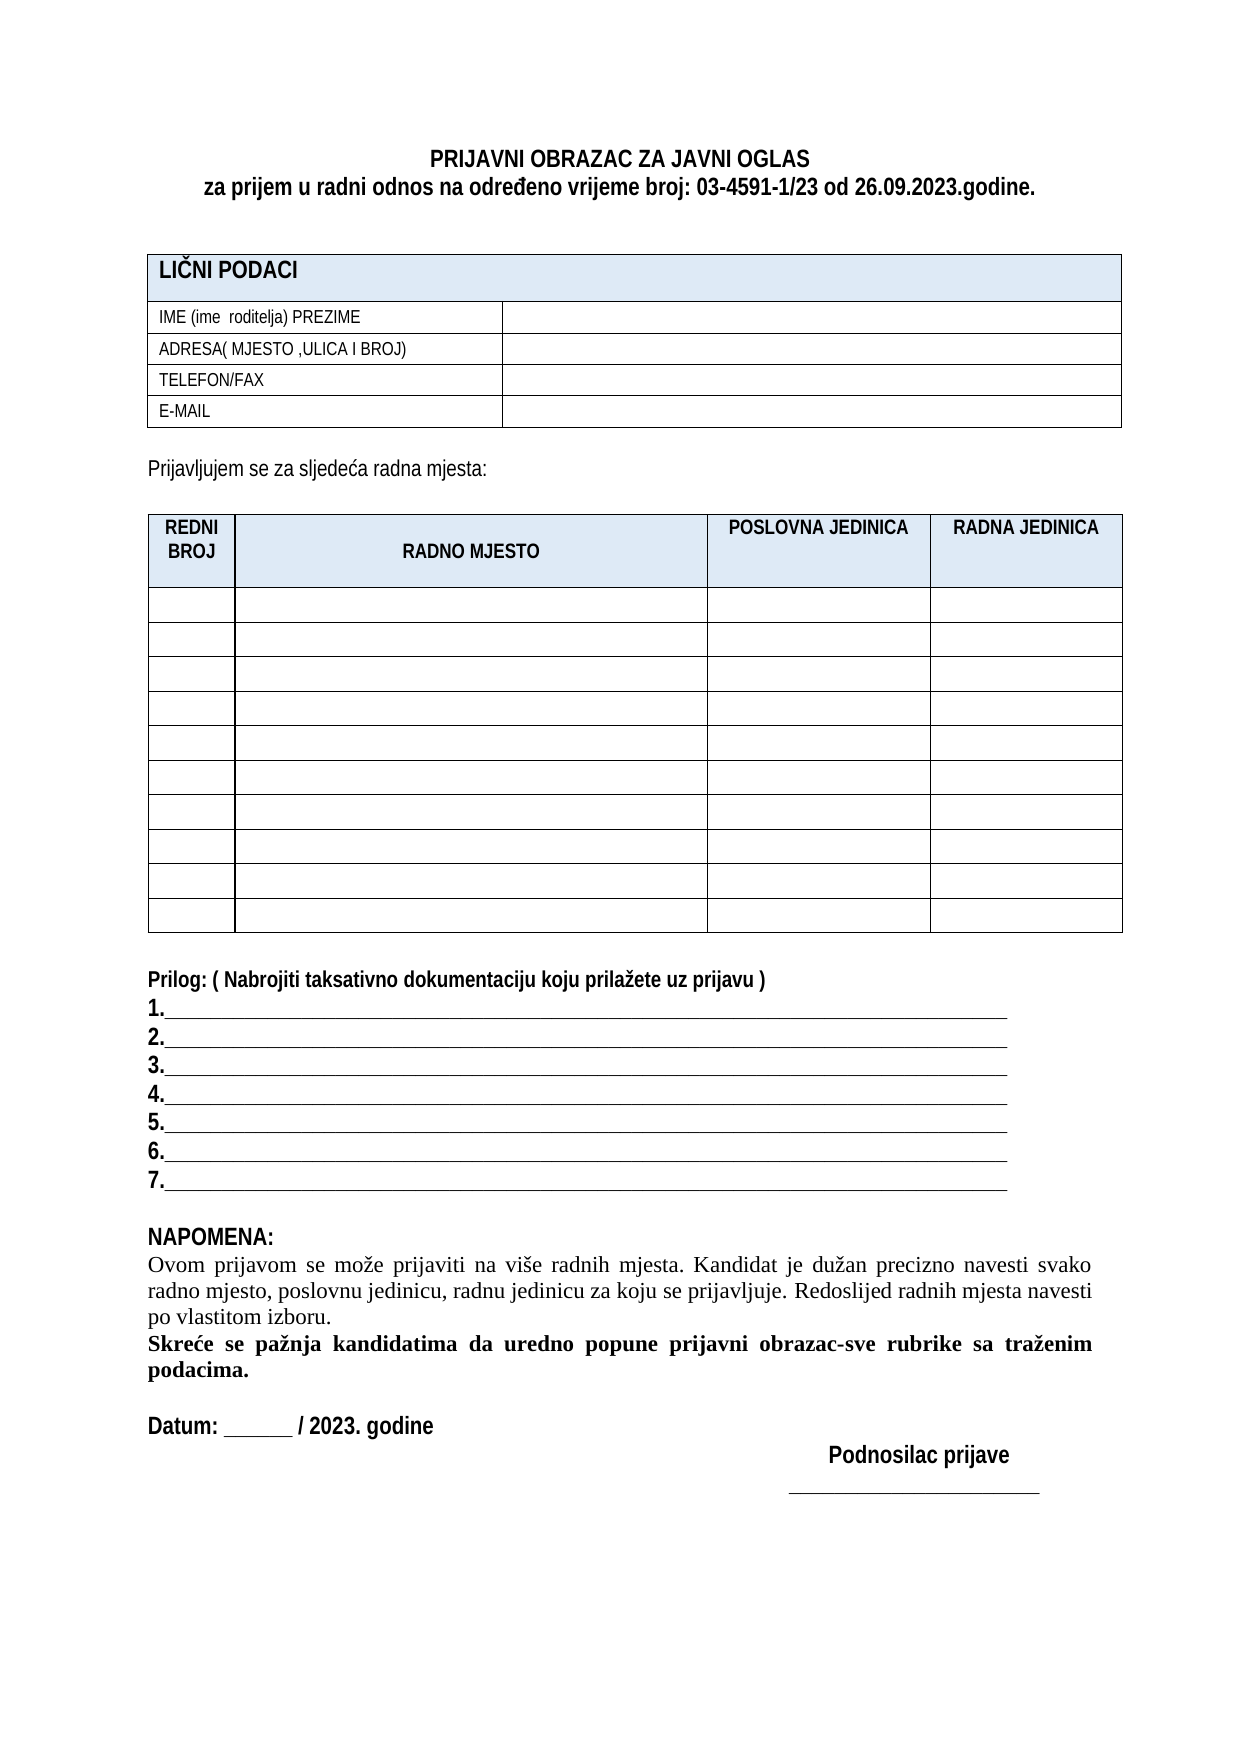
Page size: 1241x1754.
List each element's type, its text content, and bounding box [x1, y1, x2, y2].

table_header POSLOVNA JEDINICA [708, 515, 930, 587]
table_cell [149, 899, 234, 932]
text Podnosilac prijave [148, 1440, 1093, 1468]
table_cell [236, 588, 707, 622]
table_cell [931, 830, 1122, 863]
table_cell [708, 657, 930, 691]
table_cell [931, 588, 1122, 622]
table_cell [149, 657, 234, 691]
table_header RADNA JEDINICA [931, 515, 1122, 587]
table_cell [931, 864, 1122, 897]
text Prilog: ( Nabrojiti taksativno dokumentaciju koju prilažete uz prijavu ) [148, 966, 1093, 993]
table_cell [503, 396, 1121, 427]
text 6.__________________________________________________________________________ [148, 1136, 1093, 1165]
table_cell [149, 761, 234, 794]
text ______________________ [148, 1468, 1093, 1497]
text 1.__________________________________________________________________________ [148, 993, 1093, 1021]
table_cell TELEFON/FAX [148, 365, 502, 395]
table_cell [236, 692, 707, 725]
table_cell [236, 623, 707, 656]
table_cell [149, 623, 234, 656]
table_cell [931, 623, 1122, 656]
table_header RADNO MJESTO [236, 515, 707, 587]
table_cell [236, 830, 707, 863]
table_cell [708, 623, 930, 656]
table_cell ADRESA( MJESTO ,ULICA I BROJ) [148, 334, 502, 364]
table_cell [708, 899, 930, 932]
table_cell [149, 692, 234, 725]
table_cell [149, 588, 234, 622]
table_cell [931, 726, 1122, 759]
text 7.__________________________________________________________________________ [148, 1165, 1093, 1193]
table_cell [236, 795, 707, 828]
text 2.__________________________________________________________________________ [148, 1021, 1093, 1050]
table_cell [236, 657, 707, 691]
text za prijem u radni odnos na određeno vrijeme broj: 03-4591-1/23 od 26.09.2023.godine. [148, 172, 1093, 201]
table_cell [708, 761, 930, 794]
table_cell [149, 795, 234, 828]
text Ovom prijavom se može prijaviti na više radnih mjesta. Kandidat je dužan precizno navesti svako radno mjesto, poslovnu jedinicu, radnu jedinicu za koju se prijavljuje. Redoslijed radnih mjesta navesti po vlastitom izboru. [148, 1251, 1093, 1330]
table_cell [931, 795, 1122, 828]
text PRIJAVNI OBRAZAC ZA JAVNI OGLAS [148, 144, 1093, 172]
table_cell [708, 588, 930, 622]
table_cell [931, 899, 1122, 932]
table_cell [931, 657, 1122, 691]
table_cell [931, 761, 1122, 794]
text Prijavljujem se za sljedeća radna mjesta: [148, 454, 1093, 481]
text 5.__________________________________________________________________________ [148, 1107, 1093, 1136]
table_cell E-MAIL [148, 396, 502, 427]
table_cell [708, 864, 930, 897]
table_cell [708, 795, 930, 828]
table_cell [503, 302, 1121, 333]
table_cell [708, 726, 930, 759]
table_cell [931, 692, 1122, 725]
text 3.__________________________________________________________________________ [148, 1050, 1093, 1079]
text NAPOMENA: [148, 1222, 1093, 1251]
table_cell [503, 334, 1121, 364]
text 4.__________________________________________________________________________ [148, 1079, 1093, 1107]
text Datum: ______ / 2023. godine [148, 1411, 1093, 1440]
table_cell [149, 864, 234, 897]
table_cell [236, 899, 707, 932]
table_cell [236, 726, 707, 759]
table_cell [503, 365, 1121, 395]
table_cell IME (ime roditelja) PREZIME [148, 302, 502, 333]
table_cell [708, 692, 930, 725]
text Skreće se pažnja kandidatima da uredno popune prijavni obrazac-sve rubrike sa traženim podacima. [148, 1330, 1093, 1382]
table_header LIČNI PODACI [148, 255, 1121, 301]
table_cell [236, 761, 707, 794]
table_cell [149, 830, 234, 863]
table_cell [708, 830, 930, 863]
table_cell [149, 726, 234, 759]
table_header REDNI BROJ [149, 515, 234, 587]
table_cell [236, 864, 707, 897]
